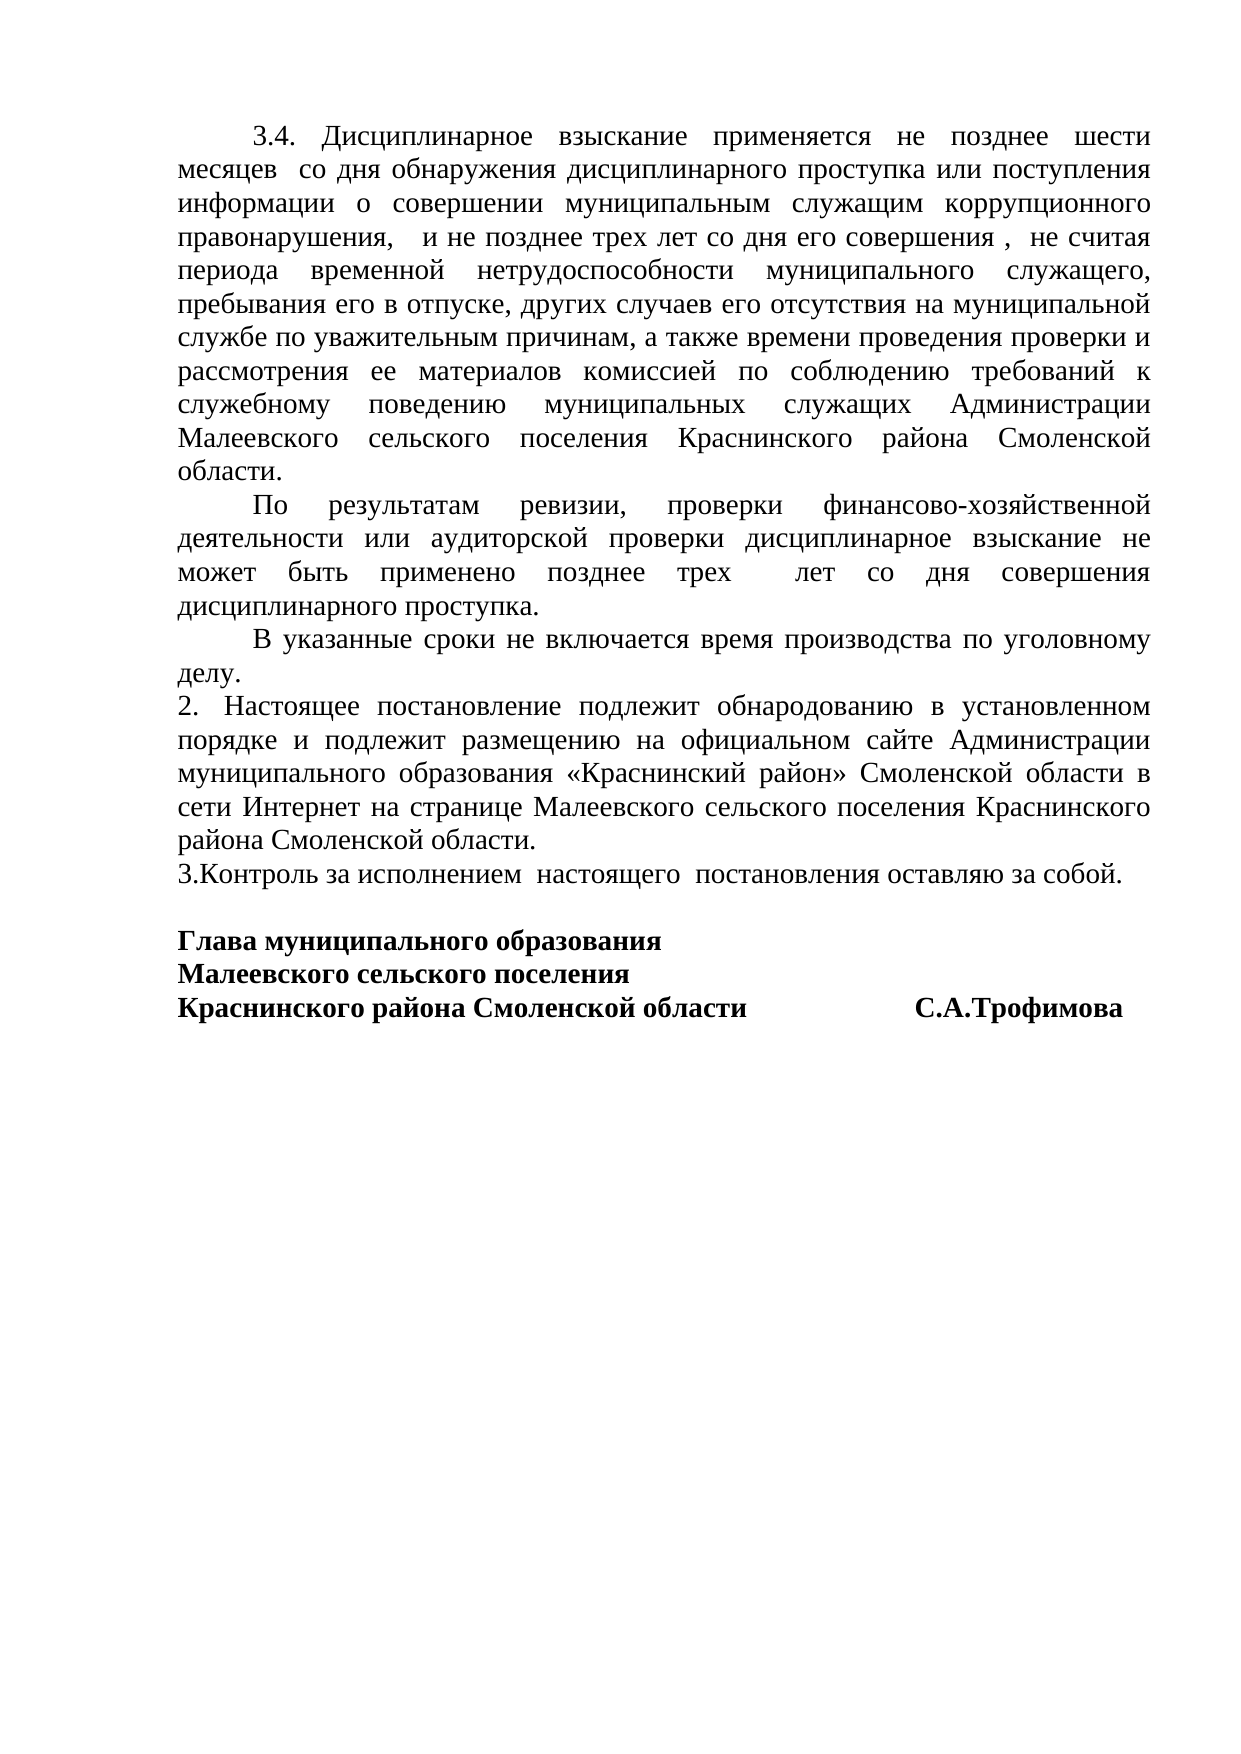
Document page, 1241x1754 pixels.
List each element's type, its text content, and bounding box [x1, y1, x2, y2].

text Малеевского сельского поселения [177, 957, 1152, 990]
text 2. Настоящее постановление подлежит обнародованию в установленном порядке и подлежит размещению на официальном сайте Администрации муниципального образования «Краснинский район» Смоленской области в сети Интернет на странице Малеевского сельского поселения Краснинского района Смоленской области. [177, 688, 1152, 856]
text 3.4. Дисциплинарное взыскание применяется не позднее шести месяцев со дня обнаружения дисциплинарного проступка или поступления информации о совершении муниципальным служащим коррупционного правонарушения, и не позднее трех лет со дня его совершения , не считая периода временной нетрудоспособности муниципального служащего, пребывания его в отпуске, других случаев его отсутствия на муниципальной службе по уважительным причинам, а также времени проведения проверки и рассмотрения ее материалов комиссией по соблюдению требований к служебному поведению муниципальных служащих Администрации Малеевского сельского поселения Краснинского района Смоленской области. [177, 118, 1152, 487]
text Краснинского района Смоленской области С.А.Трофимова [177, 990, 1152, 1024]
text 3.Контроль за исполнением настоящего постановления оставляю за собой. [177, 856, 1152, 889]
text Глава муниципального образования [177, 923, 1152, 957]
text По результатам ревизии, проверки финансово-хозяйственной деятельности или аудиторской проверки дисциплинарное взыскание не может быть применено позднее трех лет со дня совершения дисциплинарного проступка. [177, 487, 1152, 621]
text В указанные сроки не включается время производства по уголовному делу. [177, 621, 1152, 688]
